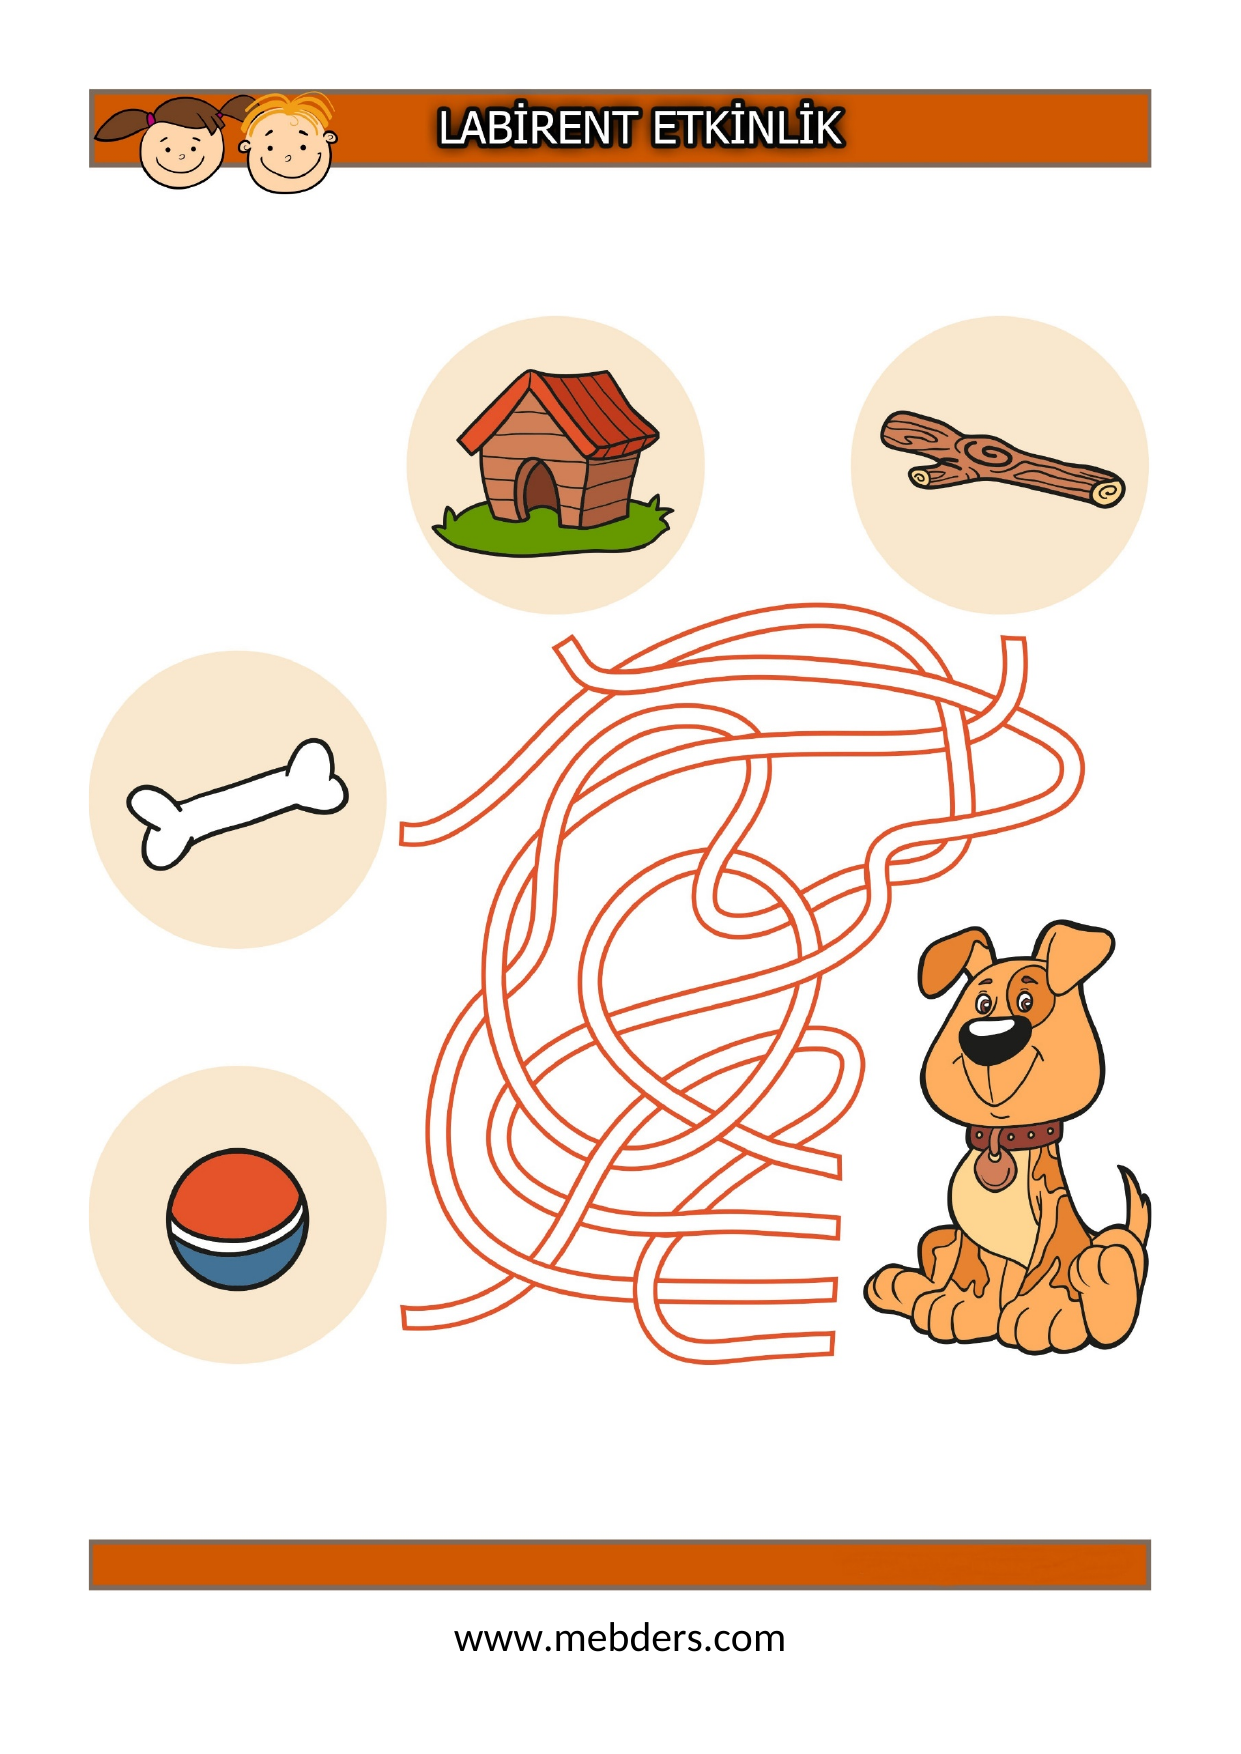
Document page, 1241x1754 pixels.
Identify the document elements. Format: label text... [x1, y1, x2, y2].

picture [88, 88, 1152, 1593]
text www.mebders.com [89, 1611, 1152, 1662]
